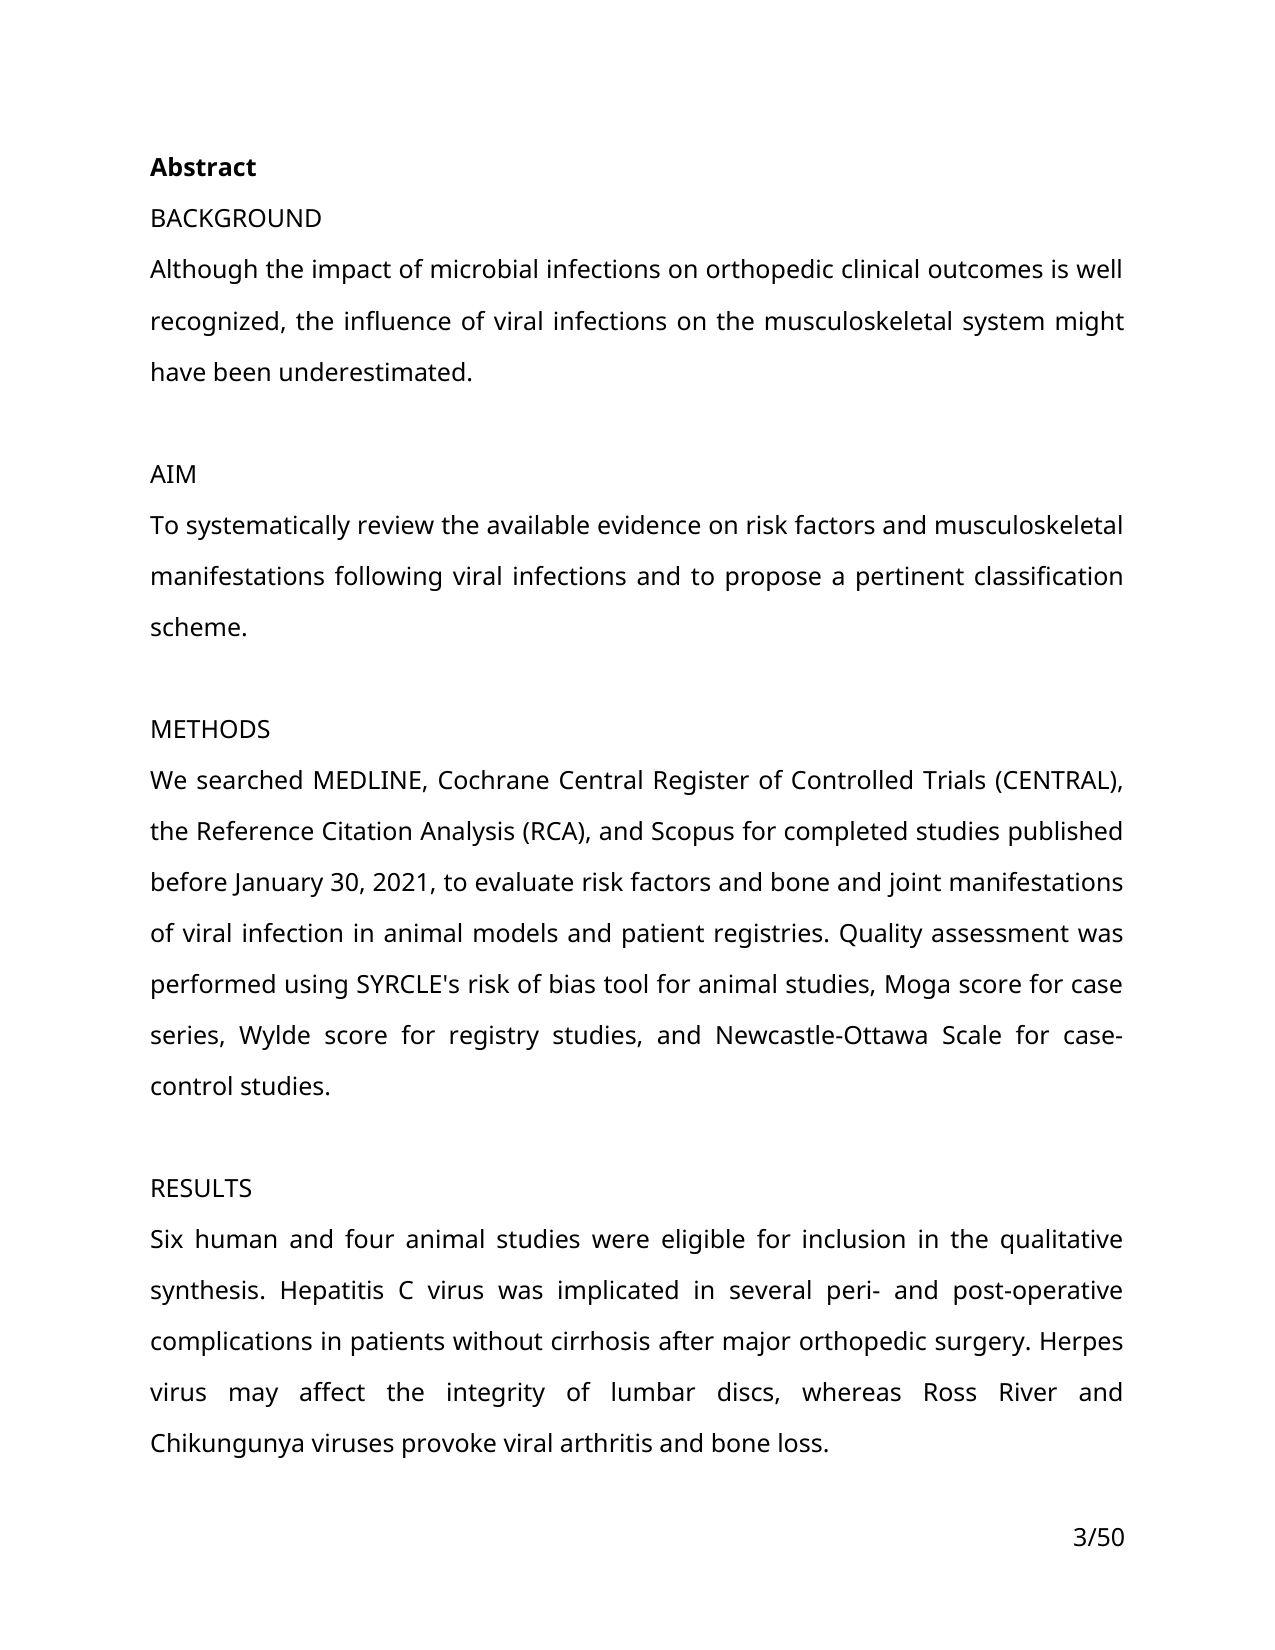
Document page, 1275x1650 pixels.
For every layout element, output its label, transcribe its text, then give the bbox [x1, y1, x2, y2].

text Abstract [150, 150, 1125, 184]
text BACKGROUND [150, 201, 1125, 235]
text We searched MEDLINE, Cochrane Central Register of Controlled Trials (CENTRAL), the Reference Citation Analysis (RCA), and Scopus for completed studies published before January 30, 2021, to evaluate risk factors and bone and joint manifestations of viral infection in animal models and patient registries. Quality assessment was performed using SYRCLE's risk of bias tool for animal studies, Moga score for case series, Wylde score for registry studies, and Newcastle-Ottawa Scale for case-control studies. [150, 762, 1125, 1103]
text Although the impact of microbial infections on orthopedic clinical outcomes is well recognized, the influence of viral infections on the musculoskeletal system might have been underestimated. [150, 252, 1125, 388]
text To systematically review the available evidence on risk factors and musculoskeletal manifestations following viral infections and to propose a pertinent classification scheme. [150, 507, 1125, 643]
text Six human and four animal studies were eligible for inclusion in the qualitative synthesis. Hepatitis C virus was implicated in several peri- and post-operative complications in patients without cirrhosis after major orthopedic surgery. Herpes virus may affect the integrity of lumbar discs, whereas Ross River and Chikungunya viruses provoke viral arthritis and bone loss. [150, 1222, 1125, 1460]
text RESULTS [150, 1171, 1125, 1205]
text AIM [150, 456, 1125, 490]
text METHODS [150, 711, 1125, 746]
